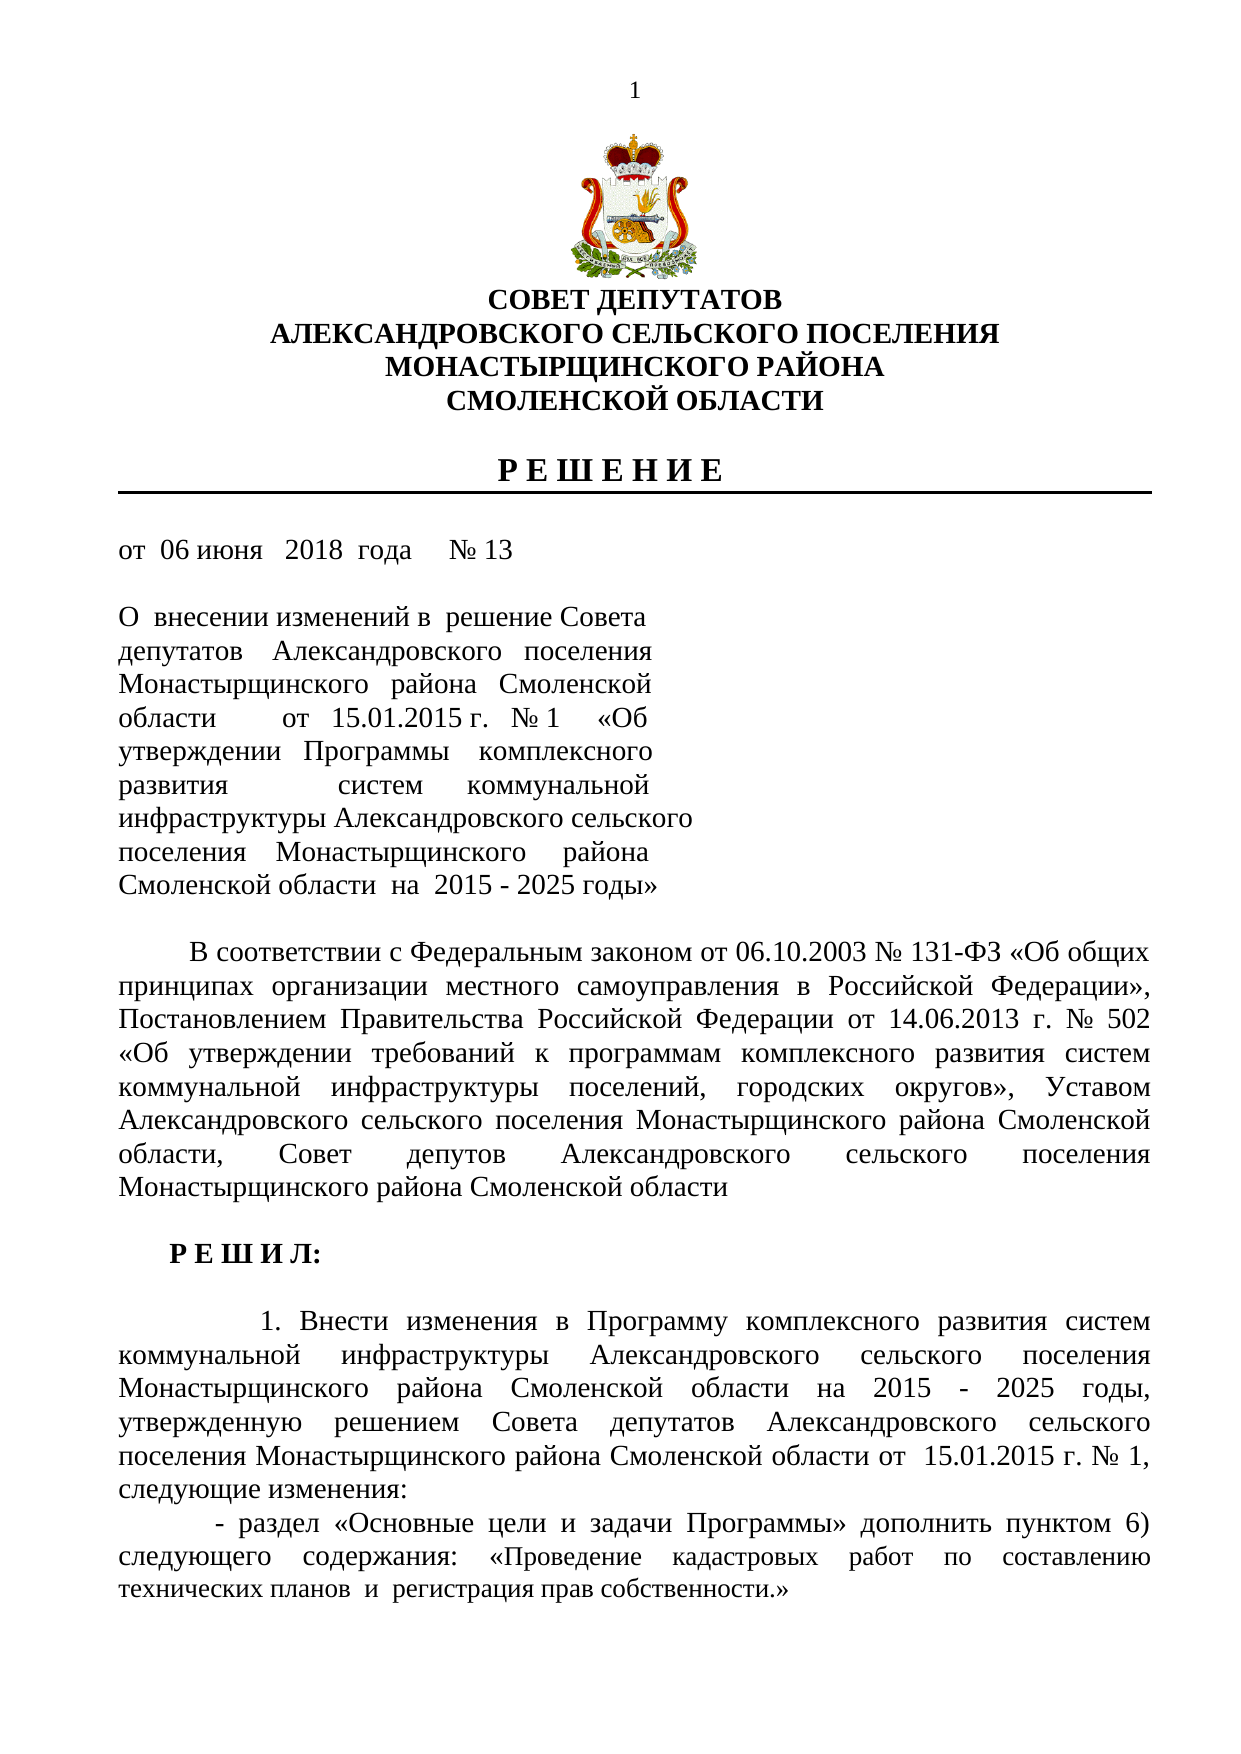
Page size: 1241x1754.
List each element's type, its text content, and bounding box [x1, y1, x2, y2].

text АЛЕКСАНДРОВСКОГО СЕЛЬСКОГО ПОСЕЛЕНИЯ [118, 316, 1152, 349]
text СМОЛЕНСКОЙ ОБЛАСТИ [118, 383, 1152, 417]
text Смоленской области на 2015 - 2025 годы» [118, 867, 1152, 901]
text утверждении Программы комплексного [118, 733, 1152, 767]
text Р Е Ш И Л: [118, 1236, 1152, 1270]
text 1. Внести изменения в Программу комплексного развития систем коммунальной инфраструктуры Александровского сельского поселения Монастырщинского района Смоленской области на 2015 - 2025 годы, утвержденную решением Совета депутатов Александровского сельского поселения Монастырщинского района Смоленской области от 15.01.2015 г. № 1, следующие изменения: [118, 1303, 1152, 1505]
picture [569, 132, 701, 283]
text МОНАСТЫРЩИНСКОГО РАЙОНА [118, 349, 1152, 383]
text О внесении изменений в решение Совета [118, 599, 1152, 633]
text от 06 июня 2018 года № 13 [118, 532, 1152, 566]
text развития систем коммунальной [118, 767, 1152, 800]
text - раздел «Основные цели и задачи Программы» дополнить пунктом 6) следующего содержания: «Проведение кадастровых работ по составлению технических планов и регистрация прав собственности.» [118, 1505, 1152, 1603]
text СОВЕТ ДЕПУТАТОВ [118, 282, 1152, 316]
text Монастырщинского района Смоленской [118, 666, 1152, 700]
text поселения Монастырщинского района [118, 834, 1152, 867]
text Р Е Ш Е Н И Е [118, 450, 1152, 491]
text депутатов Александровского поселения [118, 633, 1152, 666]
text инфраструктуры Александровского сельского [118, 800, 1152, 834]
text области от 15.01.2015 г. № 1 «Об [118, 700, 1152, 733]
text В соответствии с Федеральным законом от 06.10.2003 № 131-ФЗ «Об общих принципах организации местного самоуправления в Российской Федерации», Постановлением Правительства Российской Федерации от 14.06.2013 г. № 502 «Об утверждении требований к программам комплексного развития систем коммунальной инфраструктуры поселений, городских округов», Уставом Александровского сельского поселения Монастырщинского района Смоленской области, Совет депутов Александровского сельского поселения Монастырщинского района Смоленской области [118, 934, 1152, 1203]
